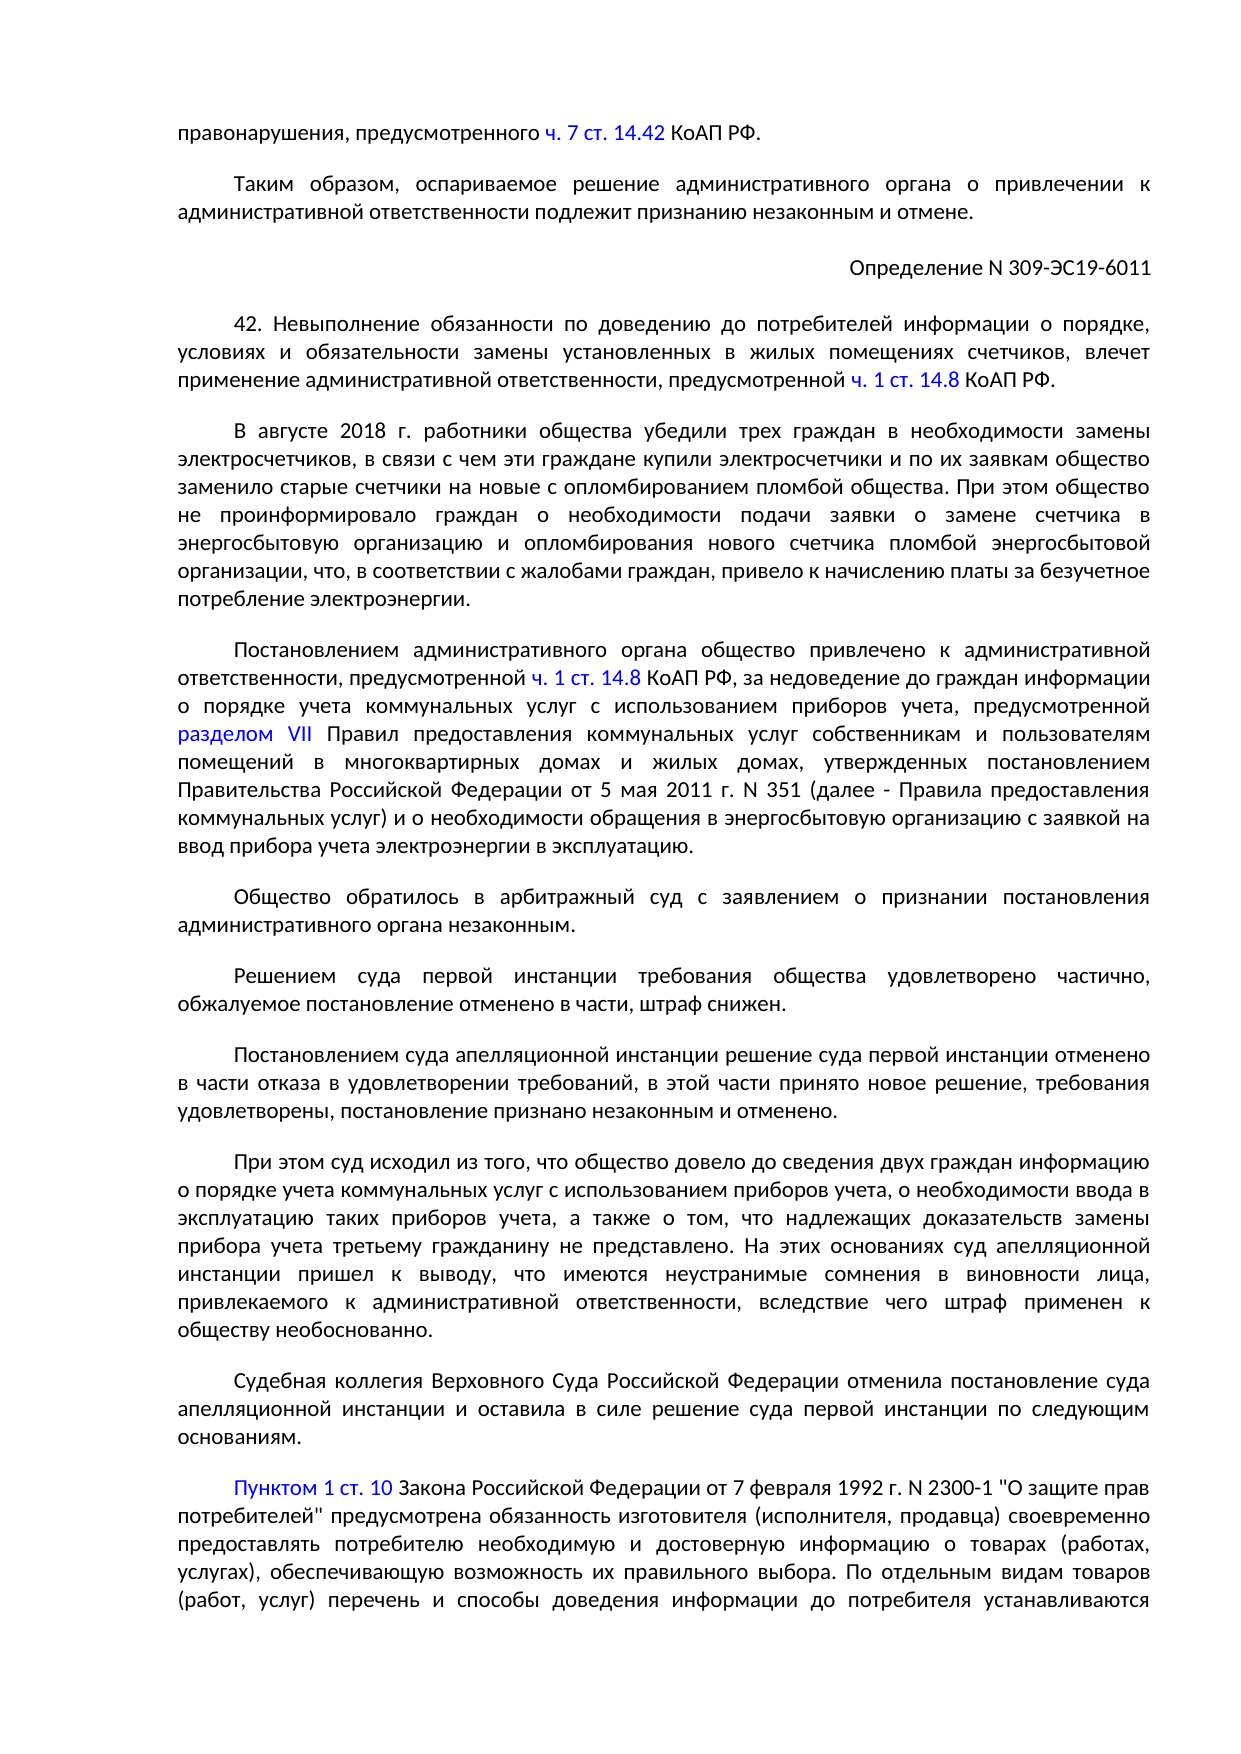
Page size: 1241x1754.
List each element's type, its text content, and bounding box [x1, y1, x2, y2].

text Судебная коллегия Верховного Суда Российской Федерации отменила постановление суда апелляционной инстанции и оставила в силе решение суда первой инстанции по следующим основаниям. [177, 1366, 1152, 1450]
text При этом суд исходил из того, что общество довело до сведения двух граждан информацию о порядке учета коммунальных услуг с использованием приборов учета, о необходимости ввода в эксплуатацию таких приборов учета, а также о том, что надлежащих доказательств замены прибора учета третьему гражданину не представлено. На этих основаниях суд апелляционной инстанции пришел к выводу, что имеются неустранимые сомнения в виновности лица, привлекаемого к административной ответственности, вследствие чего штраф применен к обществу необоснованно. [177, 1147, 1152, 1343]
text В августе 2018 г. работники общества убедили трех граждан в необходимости замены электросчетчиков, в связи с чем эти граждане купили электросчетчики и по их заявкам общество заменило старые счетчики на новые с опломбированием пломбой общества. При этом общество не проинформировало граждан о необходимости подачи заявки о замене счетчика в энергосбытовую организацию и опломбирования нового счетчика пломбой энергосбытовой организации, что, в соответствии с жалобами граждан, привело к начислению платы за безучетное потребление электроэнергии. [177, 416, 1152, 612]
text Постановлением суда апелляционной инстанции решение суда первой инстанции отменено в части отказа в удовлетворении требований, в этой части принято новое решение, требования удовлетворены, постановление признано незаконным и отменено. [177, 1040, 1152, 1124]
text Общество обратилось в арбитражный суд с заявлением о признании постановления административного органа незаконным. [177, 882, 1152, 938]
text Решением суда первой инстанции требования общества удовлетворено частично, обжалуемое постановление отменено в части, штраф снижен. [177, 961, 1152, 1017]
text Постановлением административного органа общество привлечено к административной ответственности, предусмотренной ч. 1 ст. 14.8 КоАП РФ, за недоведение до граждан информации о порядке учета коммунальных услуг с использованием приборов учета, предусмотренной разделом VII Правил предоставления коммунальных услуг собственникам и пользователям помещений в многоквартирных домах и жилых домах, утвержденных постановлением Правительства Российской Федерации от 5 мая 2011 г. N 351 (далее - Правила предоставления коммунальных услуг) и о необходимости обращения в энергосбытовую организацию с заявкой на ввод прибора учета электроэнергии в эксплуатацию. [177, 635, 1152, 859]
text Определение N 309-ЭС19-6011 [177, 253, 1152, 281]
text 42. Невыполнение обязанности по доведению до потребителей информации о порядке, условиях и обязательности замены установленных в жилых помещениях счетчиков, влечет применение административной ответственности, предусмотренной ч. 1 ст. 14.8 КоАП РФ. [177, 309, 1152, 393]
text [177, 118, 1152, 146]
text Таким образом, оспариваемое решение административного органа о привлечении к административной ответственности подлежит признанию незаконным и отмене. [177, 169, 1152, 225]
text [177, 1473, 1152, 1613]
